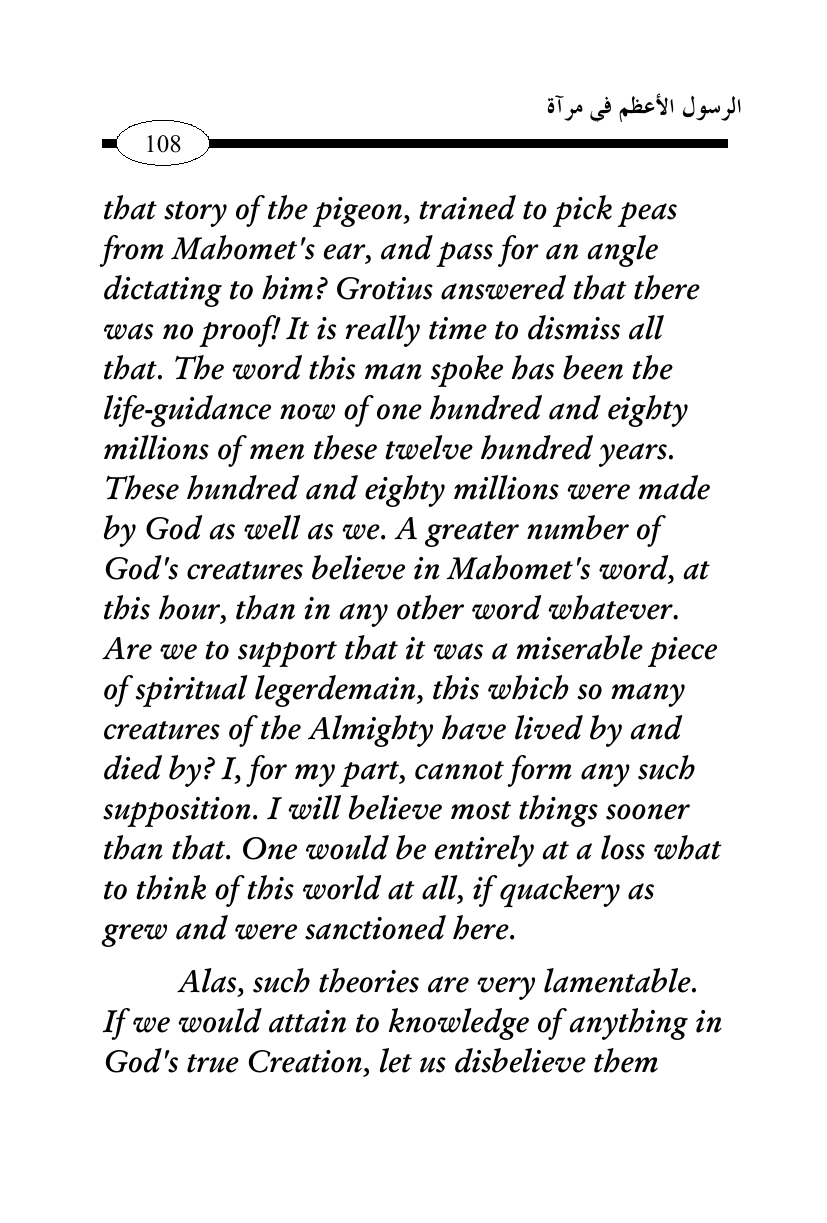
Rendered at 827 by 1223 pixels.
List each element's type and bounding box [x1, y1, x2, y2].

text [103, 960, 724, 1080]
text [103, 188, 724, 948]
